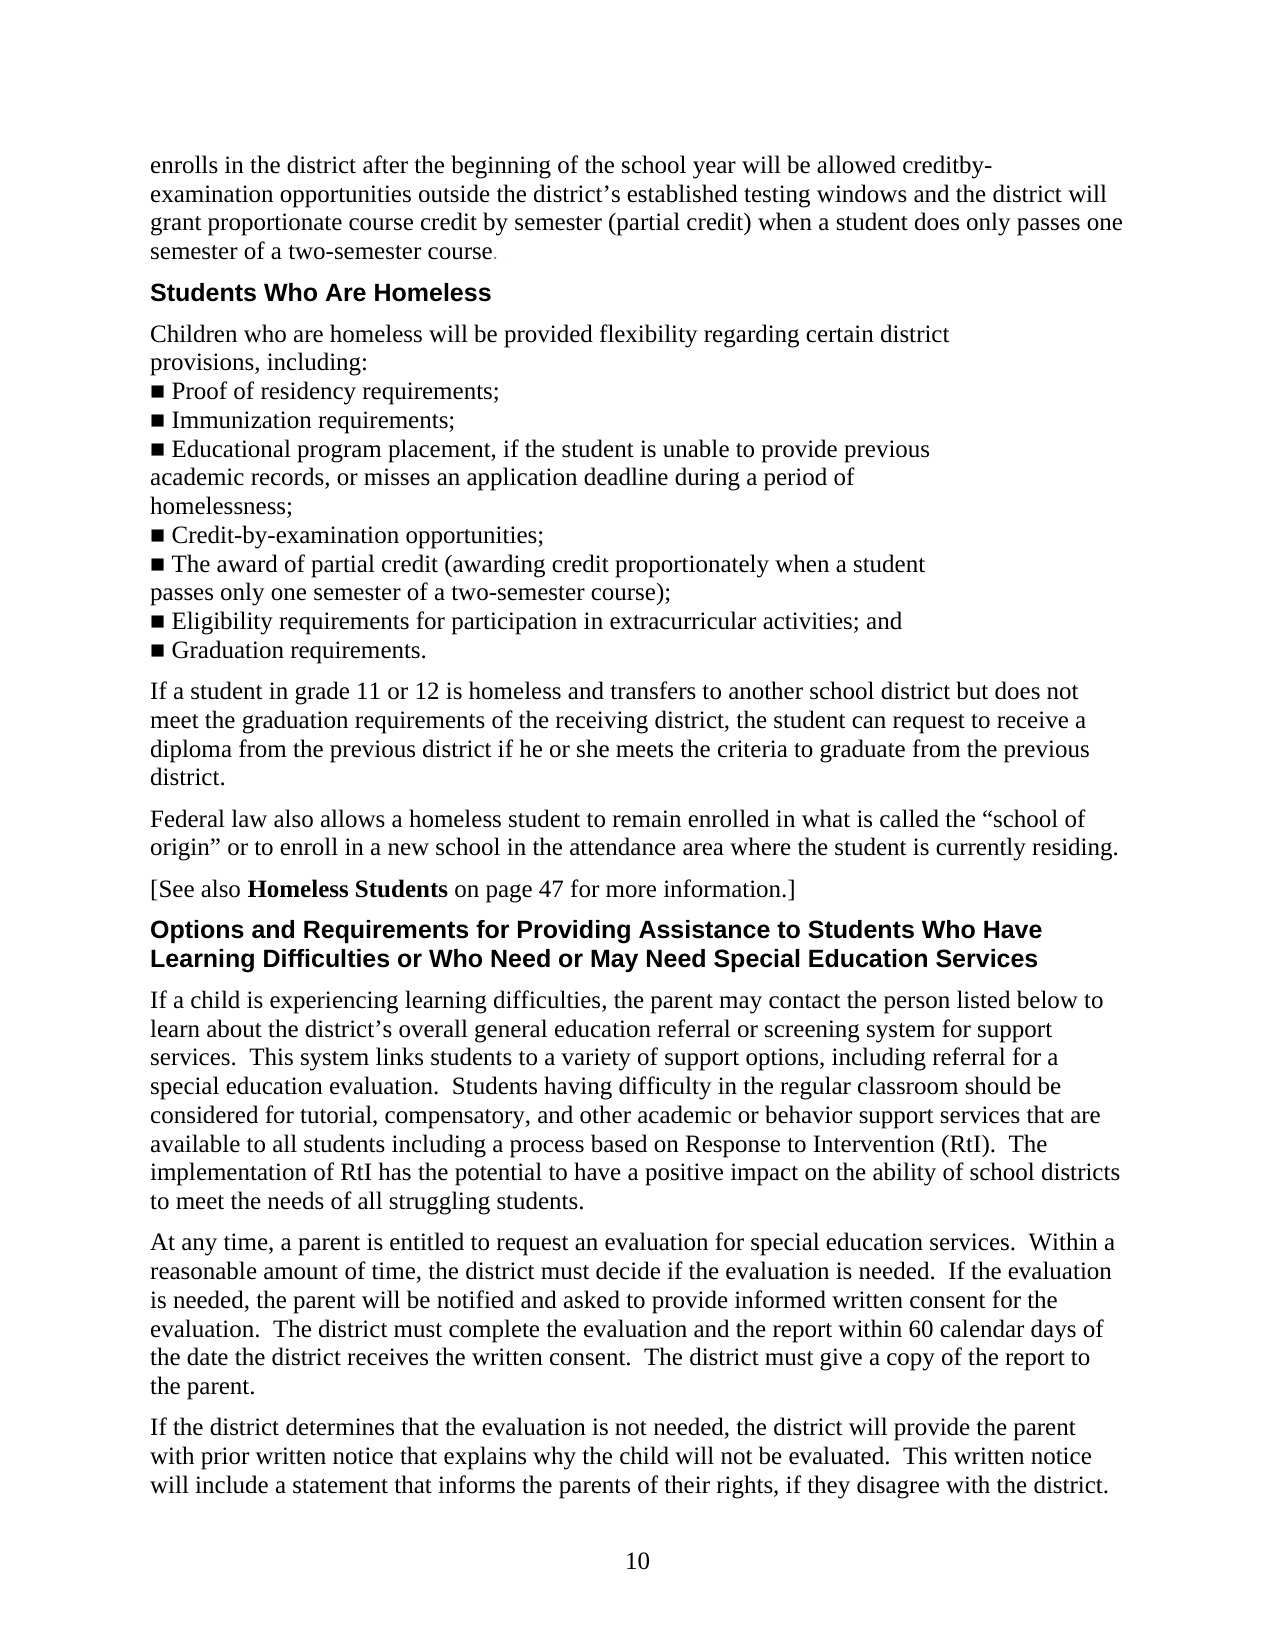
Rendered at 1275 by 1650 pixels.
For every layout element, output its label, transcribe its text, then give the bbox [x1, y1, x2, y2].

text ■ Educational program placement, if the student is unable to provide previous [150, 434, 1125, 462]
subtitle Students Who Are Homeless [150, 277, 1125, 306]
text Children who are homeless will be provided flexibility regarding certain district [150, 319, 1125, 347]
text If a student in grade 11 or 12 is homeless and transfers to another school district but does not meet the graduation requirements of the receiving district, the student can request to receive a diploma from the previous district if he or she meets the criteria to graduate from the previous district. [150, 676, 1125, 791]
text enrolls in the district after the beginning of the school year will be allowed creditby- [150, 150, 1125, 179]
text ■ Graduation requirements. [150, 635, 1125, 664]
text Federal law also allows a homeless student to remain enrolled in what is called the “school of origin” or to enroll in a new school in the attendance area where the student is currently residing. [150, 804, 1125, 861]
text provisions, including: [150, 347, 1125, 376]
text academic records, or misses an application deadline during a period of [150, 462, 1125, 491]
text passes only one semester of a two-semester course); [150, 577, 1125, 606]
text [150, 1412, 1125, 1499]
text ■ Proof of residency requirements; [150, 376, 1125, 405]
text [See also Homeless Students on page 47 for more information.] [150, 874, 1125, 902]
text ■ The award of partial credit (awarding credit proportionately when a student [150, 549, 1125, 577]
subtitle Options and Requirements for Providing Assistance to Students Who Have Learning Difficulties or Who Need or May Need Special Education Services [150, 915, 1125, 972]
text If a child is experiencing learning difficulties, the parent may contact the person listed below to learn about the district’s overall general education referral or screening system for support services. This system links students to a variety of support options, including referral for a special education evaluation. Students having difficulty in the regular classroom should be considered for tutorial, compensatory, and other academic or behavior support services that are available to all students including a process based on Response to Intervention (RtI). The implementation of RtI has the potential to have a positive impact on the ability of school districts to meet the needs of all struggling students. [150, 985, 1125, 1215]
text ■ Eligibility requirements for participation in extracurricular activities; and [150, 606, 1125, 635]
text examination opportunities outside the district’s established testing windows and the district will grant proportionate course credit by semester (partial credit) when a student does only passes one semester of a two-semester course. [150, 179, 1125, 265]
text homelessness; [150, 491, 1125, 520]
text ■ Immunization requirements; [150, 405, 1125, 434]
text At any time, a parent is entitled to request an evaluation for special education services. Within a reasonable amount of time, the district must decide if the evaluation is needed. If the evaluation is needed, the parent will be notified and asked to provide informed written consent for the evaluation. The district must complete the evaluation and the report within 60 calendar days of the date the district receives the written consent. The district must give a copy of the report to the parent. [150, 1227, 1125, 1400]
text ■ Credit-by-examination opportunities; [150, 520, 1125, 549]
